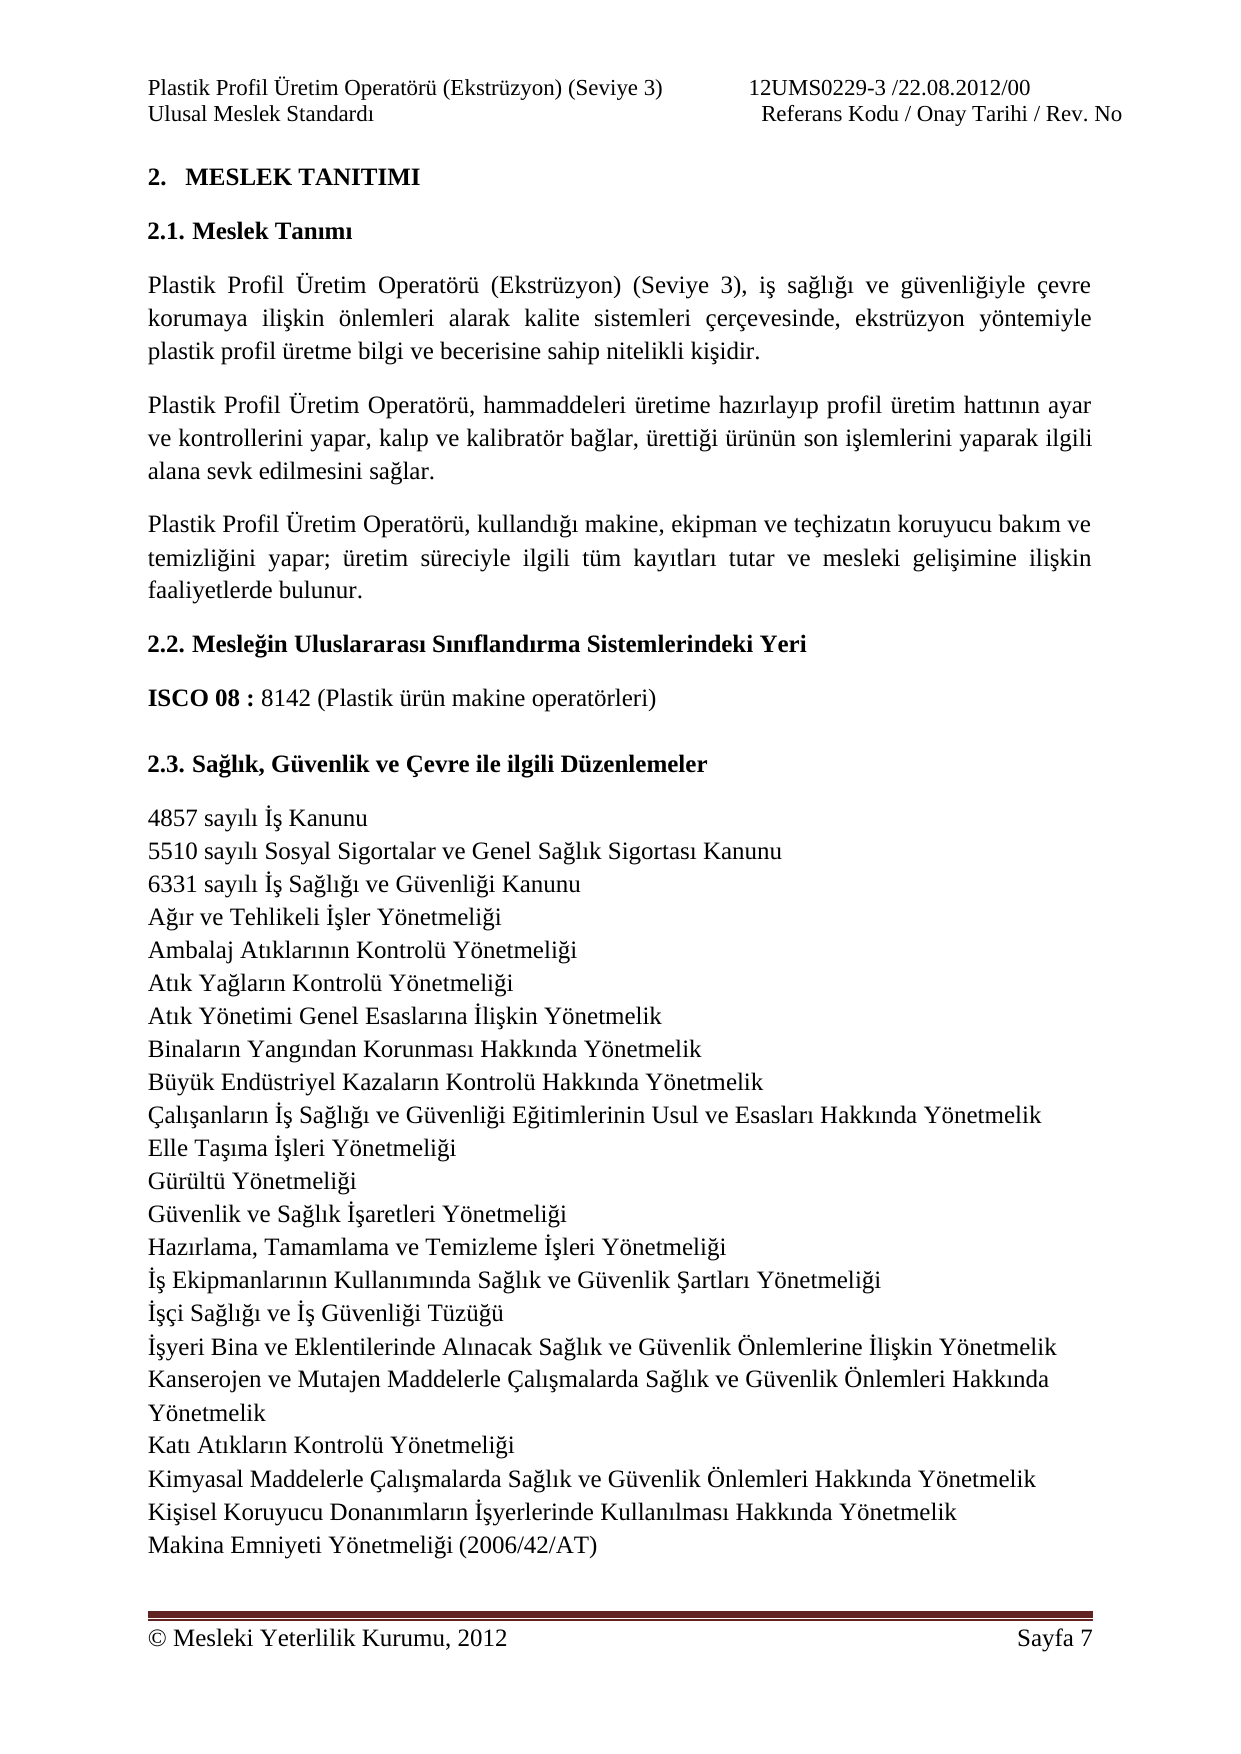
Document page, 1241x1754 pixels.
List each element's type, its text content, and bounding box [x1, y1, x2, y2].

list Elle Taşıma İşleri Yönetmeliği [148, 1134, 1093, 1162]
list 4857 sayılı İş Kanunu [148, 803, 1093, 832]
list İş Ekipmanlarının Kullanımında Sağlık ve Güvenlik Şartları Yönetmeliği [148, 1266, 1093, 1294]
list Kanserojen ve Mutajen Maddelerle Çalışmalarda Sağlık ve Güvenlik Önlemleri Hakkında Yönetmelik [148, 1365, 1093, 1427]
list İşçi Sağlığı ve İş Güvenliği Tüzüğü [148, 1299, 1093, 1328]
text Plastik Profil Üretim Operatörü, hammaddeleri üretime hazırlayıp profil üretim hattının ayar ve kontrollerini yapar, kalıp ve kalibratör bağlar, ürettiği ürünün son işlemlerini yaparak ilgili alana sevk edilmesini sağlar. [148, 390, 1093, 485]
list Ambalaj Atıklarının Kontrolü Yönetmeliği [148, 936, 1093, 964]
list Meslek Tanımı [147, 216, 1093, 245]
list Kişisel Koruyucu Donanımların İşyerlerinde Kullanılması Hakkında Yönetmelik [148, 1497, 1093, 1526]
list Makina Emniyeti Yönetmeliği (2006/42/AT) [148, 1530, 1093, 1559]
list Ağır ve Tehlikeli İşler Yönetmeliği [148, 903, 1093, 931]
text Plastik Profil Üretim Operatörü, kullandığı makine, ekipman ve teçhizatın koruyucu bakım ve temizliğini yapar; üretim süreciyle ilgili tüm kayıtları tutar ve mesleki gelişimine ilişkin faaliyetlerde bulunur. [148, 510, 1093, 605]
list Hazırlama, Tamamlama ve Temizleme İşleri Yönetmeliği [148, 1233, 1093, 1262]
list Sağlık, Güvenlik ve Çevre ile ilgili Düzenlemeler [147, 750, 1093, 778]
list Atık Yağların Kontrolü Yönetmeliği [148, 969, 1093, 997]
list Çalışanların İş Sağlığı ve Güvenliği Eğitimlerinin Usul ve Esasları Hakkında Yönetmelik [148, 1101, 1093, 1129]
list MESLEK TANITIMI [148, 162, 1093, 191]
list Kimyasal Maddelerle Çalışmalarda Sağlık ve Güvenlik Önlemleri Hakkında Yönetmelik [148, 1464, 1093, 1493]
list Mesleğin Uluslararası Sınıflandırma Sistemlerindeki Yeri [147, 630, 1093, 658]
list Gürültü Yönetmeliği [148, 1167, 1093, 1196]
text Plastik Profil Üretim Operatörü (Ekstrüzyon) (Seviye 3), iş sağlığı ve güvenliğiyle çevre korumaya ilişkin önlemleri alarak kalite sistemleri çerçevesinde, ekstrüzyon yöntemiyle plastik profil üretme bilgi ve becerisine sahip nitelikli kişidir. [148, 270, 1093, 365]
list ISCO 08 : 8142 (Plastik ürün makine operatörleri) [148, 684, 1093, 712]
list Binaların Yangından Korunması Hakkında Yönetmelik [148, 1035, 1093, 1063]
list Katı Atıkların Kontrolü Yönetmeliği [148, 1431, 1093, 1460]
list Büyük Endüstriyel Kazaların Kontrolü Hakkında Yönetmelik [148, 1068, 1093, 1096]
list Güvenlik ve Sağlık İşaretleri Yönetmeliği [148, 1200, 1093, 1228]
list 6331 sayılı İş Sağlığı ve Güvenliği Kanunu [148, 869, 1093, 898]
list İşyeri Bina ve Eklentilerinde Alınacak Sağlık ve Güvenlik Önlemlerine İlişkin Yönetmelik [148, 1332, 1093, 1361]
list Atık Yönetimi Genel Esaslarına İlişkin Yönetmelik [148, 1002, 1093, 1030]
list 5510 sayılı Sosyal Sigortalar ve Genel Sağlık Sigortası Kanunu [148, 837, 1093, 865]
